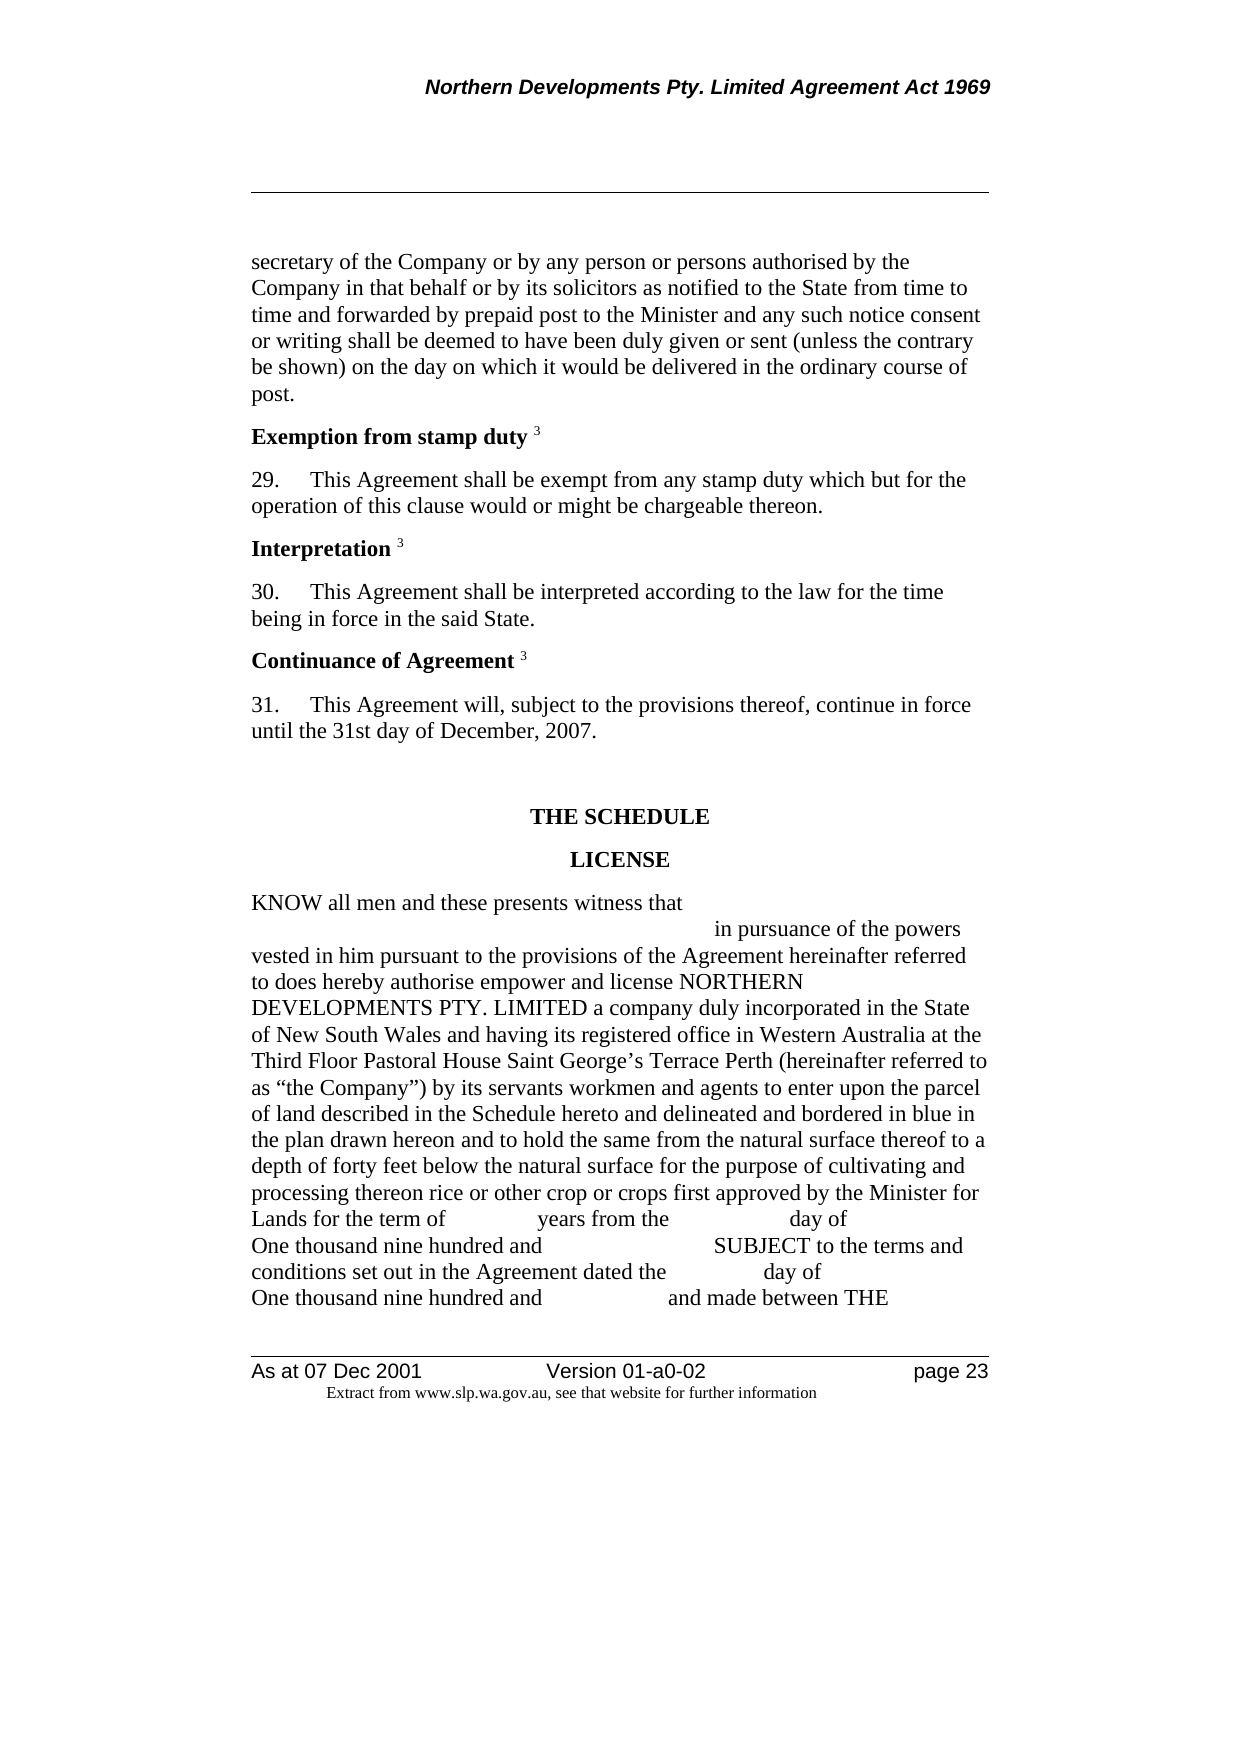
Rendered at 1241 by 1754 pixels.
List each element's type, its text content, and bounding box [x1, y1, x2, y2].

text Exemption from stamp duty 3 [251, 423, 989, 449]
text LICENSE [251, 846, 989, 872]
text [251, 248, 989, 406]
text KNOW all men and these presents witness that [251, 889, 989, 915]
text THE SCHEDULE [251, 803, 989, 829]
text 30. This Agreement shall be interpreted according to the law for the time being in force in the said State. [251, 578, 989, 631]
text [251, 915, 989, 1311]
text 29. This Agreement shall be exempt from any stamp duty which but for the operation of this clause would or might be chargeable thereon. [251, 466, 989, 518]
text Interpretation 3 [251, 535, 989, 562]
text 31. This Agreement will, subject to the provisions thereof, continue in force until the 31st day of December, 2007. [251, 691, 989, 743]
text Continuance of Agreement 3 [251, 648, 989, 674]
